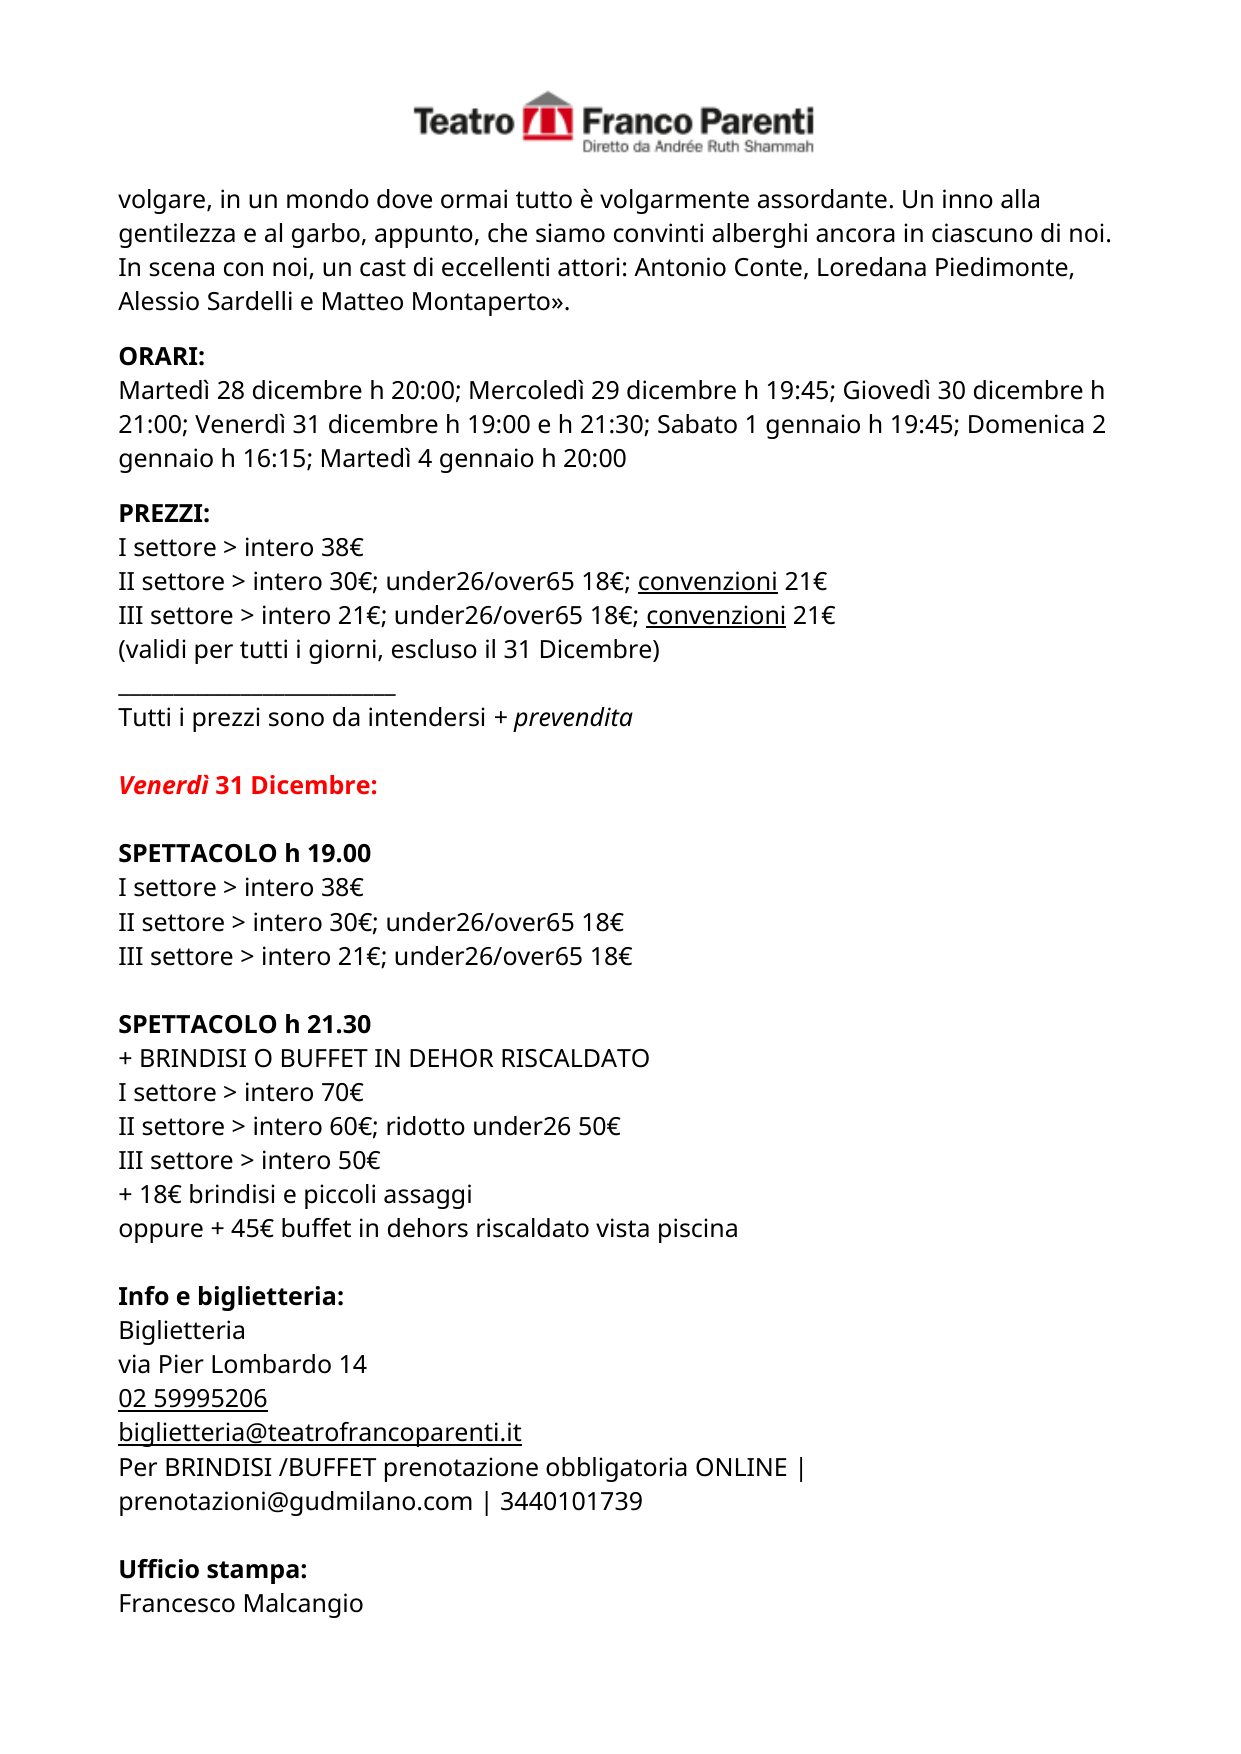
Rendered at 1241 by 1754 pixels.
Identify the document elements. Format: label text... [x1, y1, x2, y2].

text I settore > intero 70€ [118, 1074, 1122, 1108]
text I settore > intero 38€ II settore > intero 30€; under26/over65 18€; convenzioni 21€ III settore > intero 21€; under26/over65 18€; convenzioni 21€ (validi per tutti i giorni, escluso il 31 Dicembre) _________________________ Tutti i prezzi sono da intendersi + prevendita [118, 529, 1122, 734]
text Ufficio stampa: [118, 1551, 1122, 1585]
text + BRINDISI O BUFFET IN DEHOR RISCALDATO [118, 1040, 1122, 1074]
text Venerdì 31 Dicembre: [118, 768, 1122, 802]
text SPETTACOLO h 19.00 [118, 836, 1122, 870]
picture [373, 34, 886, 148]
text Martedì 28 dicembre h 20:00; Mercoledì 29 dicembre h 19:45; Giovedì 30 dicembre h 21:00; Venerdì 31 dicembre h 19:00 e h 21:30; Sabato 1 gennaio h 19:45; Domenica 2 gennaio h 16:15; Martedì 4 gennaio h 20:00 [118, 372, 1122, 474]
text III settore > intero 21€; under26/over65 18€ [118, 938, 1122, 972]
text PREZZI: [118, 495, 1122, 529]
text Per BRINDISI /BUFFET prenotazione obbligatoria ONLINE | prenotazioni@gudmilano.com | 3440101739 [118, 1449, 1122, 1517]
text Francesco Malcangio [118, 1585, 1122, 1619]
text oppure + 45€ buffet in dehors riscaldato vista piscina [118, 1211, 1122, 1245]
text III settore > intero 50€ [118, 1143, 1122, 1177]
text Info e biglietteria: [118, 1279, 1122, 1313]
text I settore > intero 38€ [118, 870, 1122, 904]
text SPETTACOLO h 21.30 [118, 1006, 1122, 1040]
text II settore > intero 30€; under26/over65 18€ [118, 904, 1122, 938]
text + 18€ brindisi e piccoli assaggi [118, 1177, 1122, 1211]
text II settore > intero 60€; ridotto under26 50€ [118, 1108, 1122, 1143]
text Biglietteria via Pier Lombardo 14 02 59995206 biglietteria@teatrofrancoparenti.it [118, 1313, 1122, 1449]
text ORARI: [118, 338, 1122, 372]
